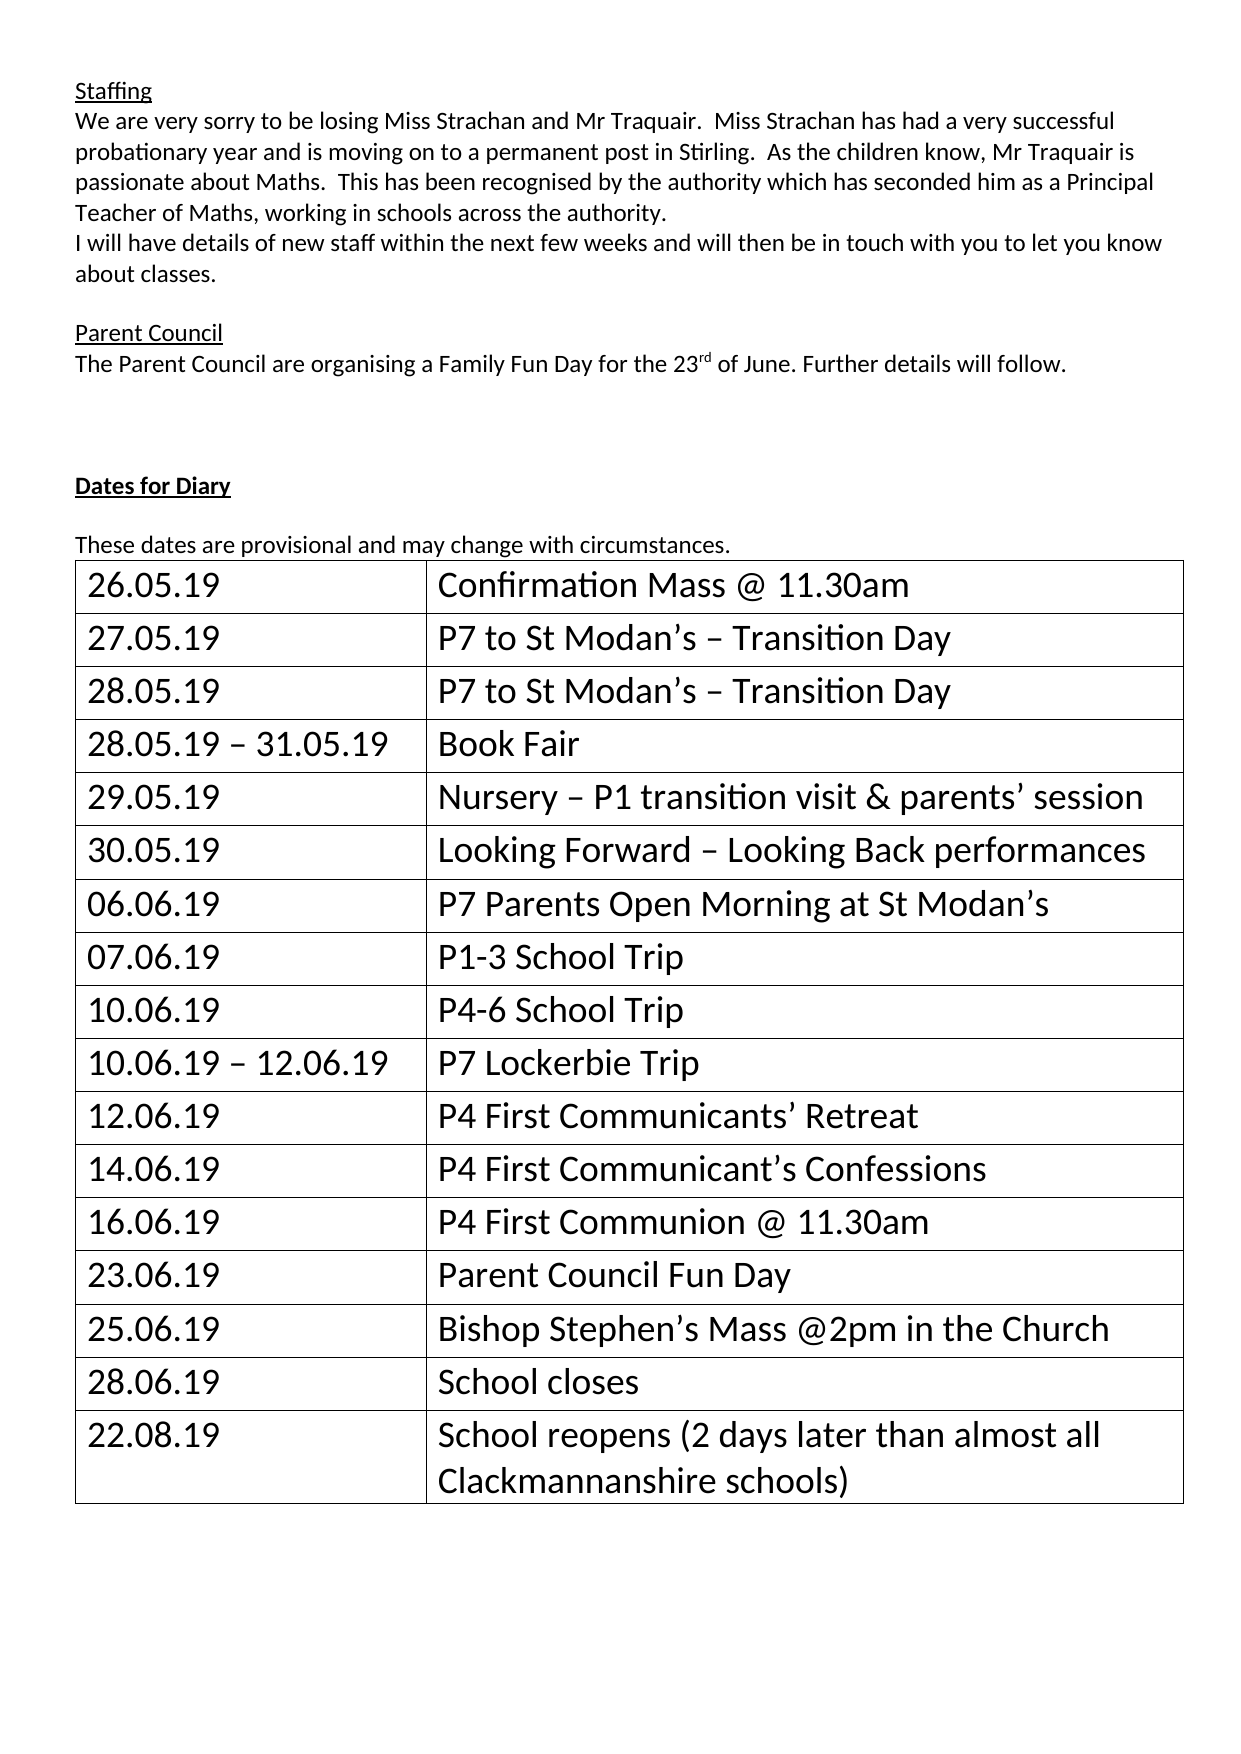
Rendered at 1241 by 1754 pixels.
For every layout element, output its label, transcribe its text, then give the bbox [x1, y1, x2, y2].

table_cell 07.06.19 [76, 933, 426, 985]
table_cell School reopens (2 days later than almost all Clackmannanshire schools) [427, 1411, 1183, 1502]
table_cell 14.06.19 [76, 1145, 426, 1197]
text These dates are provisional and may change with circumstances. [75, 529, 1165, 560]
table_cell Parent Council Fun Day [427, 1251, 1183, 1303]
table_cell 28.05.19 [76, 667, 426, 719]
table_cell 10.06.19 [76, 986, 426, 1038]
table_cell Nursery – P1 transition visit & parents’ session [427, 773, 1183, 825]
text I will have details of new staff within the next few weeks and will then be in touch with you to let you know about classes. [75, 228, 1165, 289]
table_cell P4 First Communion @ 11.30am [427, 1198, 1183, 1250]
table_cell School closes [427, 1358, 1183, 1410]
table_cell 22.08.19 [76, 1411, 426, 1502]
table_cell 25.06.19 [76, 1305, 426, 1357]
table_cell 06.06.19 [76, 880, 426, 932]
table_header 26.05.19 [76, 561, 426, 613]
table_cell 16.06.19 [76, 1198, 426, 1250]
table_cell P7 to St Modan’s – Transition Day [427, 667, 1183, 719]
table_cell 23.06.19 [76, 1251, 426, 1303]
table_cell 12.06.19 [76, 1092, 426, 1144]
table_cell 28.06.19 [76, 1358, 426, 1410]
table_cell P7 Parents Open Morning at St Modan’s [427, 880, 1183, 932]
table_cell Bishop Stephen’s Mass @2pm in the Church [427, 1305, 1183, 1357]
text The Parent Council are organising a Family Fun Day for the 23rd of June. Further details will follow. [75, 348, 1165, 378]
table_cell P4-6 School Trip [427, 986, 1183, 1038]
text Parent Council [75, 317, 1165, 348]
table_cell 27.05.19 [76, 614, 426, 666]
table_cell P7 to St Modan’s – Transition Day [427, 614, 1183, 666]
table_cell P4 First Communicants’ Retreat [427, 1092, 1183, 1144]
table_cell P7 Lockerbie Trip [427, 1039, 1183, 1091]
table_cell P1-3 School Trip [427, 933, 1183, 985]
table_cell P4 First Communicant’s Confessions [427, 1145, 1183, 1197]
text Dates for Diary [75, 470, 1165, 501]
table_cell 29.05.19 [76, 773, 426, 825]
table_cell 28.05.19 – 31.05.19 [76, 720, 426, 772]
table_cell Book Fair [427, 720, 1183, 772]
table_cell 10.06.19 – 12.06.19 [76, 1039, 426, 1091]
table_cell Looking Forward – Looking Back performances [427, 826, 1183, 878]
table_header Confirmation Mass @ 11.30am [427, 561, 1183, 613]
text We are very sorry to be losing Miss Strachan and Mr Traquair. Miss Strachan has had a very successful probationary year and is moving on to a permanent post in Stirling. As the children know, Mr Traquair is passionate about Maths. This has been recognised by the authority which has seconded him as a Principal Teacher of Maths, working in schools across the authority. [75, 106, 1165, 228]
text Staffing [75, 75, 1165, 106]
table_cell 30.05.19 [76, 826, 426, 878]
